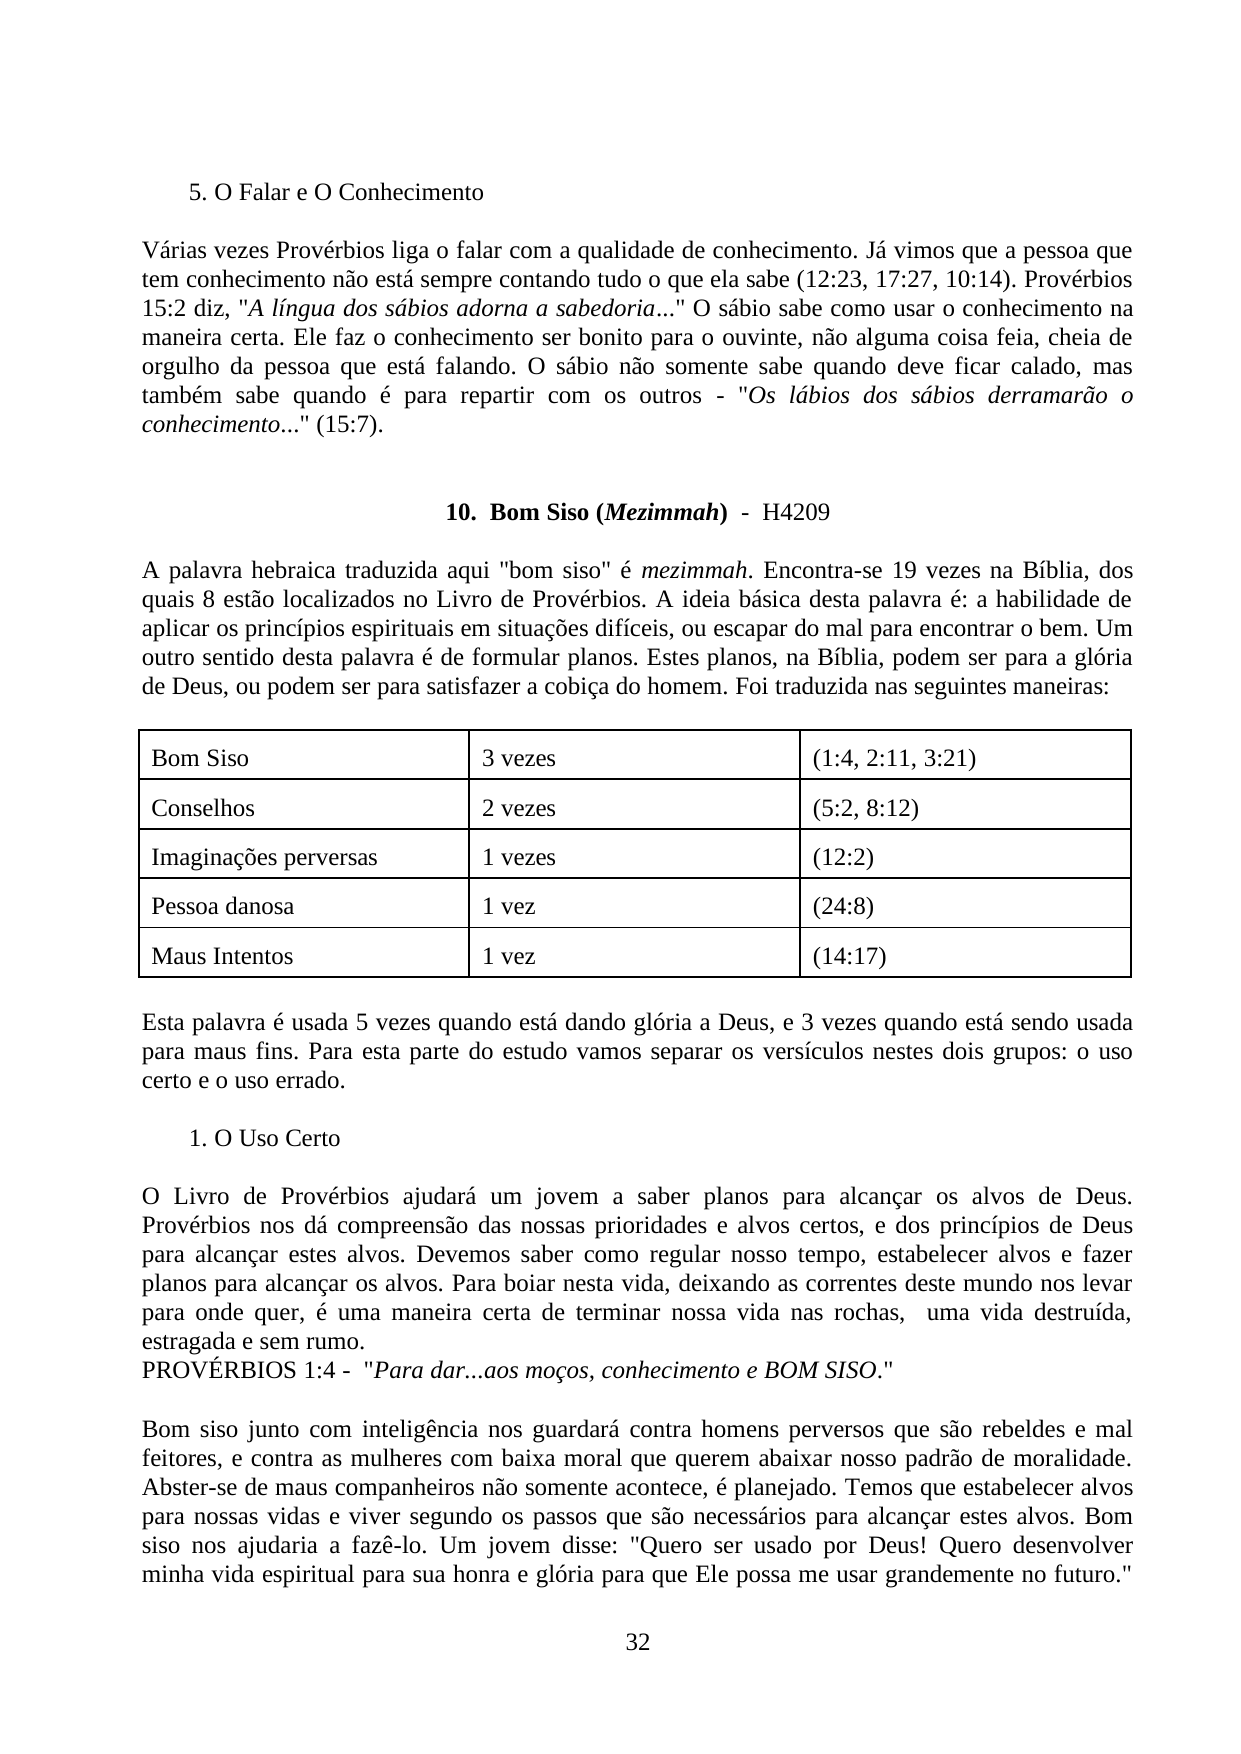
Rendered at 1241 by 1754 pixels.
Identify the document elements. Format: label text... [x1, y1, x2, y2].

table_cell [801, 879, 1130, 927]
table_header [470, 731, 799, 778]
text PROVÉRBIOS 1:4 - "Para dar...aos moços, conhecimento e BOM SISO." [142, 1355, 1134, 1384]
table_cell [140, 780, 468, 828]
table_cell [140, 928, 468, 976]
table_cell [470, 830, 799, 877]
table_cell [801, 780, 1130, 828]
text A palavra hebraica traduzida aqui "bom siso" é mezimmah. Encontra-se 19 vezes na Bíblia, dos quais 8 estão localizados no Livro de Provérbios. A ideia básica desta palavra é: a habilidade de aplicar os princípios espirituais em situações difíceis, ou escapar do mal para encontrar o bem. Um outro sentido desta palavra é de formular planos. Estes planos, na Bíblia, podem ser para a glória de Deus, ou podem ser para satisfazer a cobiça do homem. Foi traduzida nas seguintes maneiras: [142, 554, 1134, 700]
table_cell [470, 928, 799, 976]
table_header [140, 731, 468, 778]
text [142, 1413, 1134, 1588]
text 10. Bom Siso (Mezimmah) - H4209 [142, 496, 1134, 525]
text Várias vezes Provérbios liga o falar com a qualidade de conhecimento. Já vimos que a pessoa que tem conhecimento não está sempre contando tudo o que ela sabe (12:23, 17:27, 10:14). Provérbios 15:2 diz, "A língua dos sábios adorna a sabedoria..." O sábio sabe como usar o conhecimento na maneira certa. Ele faz o conhecimento ser bonito para o ouvinte, não alguma coisa feia, cheia de orgulho da pessoa que está falando. O sábio não somente sabe quando deve ficar calado, mas também sabe quando é para repartir com os outros - "Os lábios dos sábios derramarão o conhecimento..." (15:7). [142, 235, 1134, 438]
text 5. O Falar e O Conhecimento [142, 177, 1134, 206]
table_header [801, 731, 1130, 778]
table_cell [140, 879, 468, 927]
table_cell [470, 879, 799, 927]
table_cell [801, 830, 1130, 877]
text O Livro de Provérbios ajudará um jovem a saber planos para alcançar os alvos de Deus. Provérbios nos dá compreensão das nossas prioridades e alvos certos, e dos princípios de Deus para alcançar estes alvos. Devemos saber como regular nosso tempo, estabelecer alvos e fazer planos para alcançar os alvos. Para boiar nesta vida, deixando as correntes deste mundo nos levar para onde quer, é uma maneira certa de terminar nossa vida nas rochas, uma vida destruída, estragada e sem rumo. [142, 1181, 1134, 1355]
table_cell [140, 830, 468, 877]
text 1. O Uso Certo [142, 1123, 1134, 1152]
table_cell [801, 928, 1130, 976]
text Esta palavra é usada 5 vezes quando está dando glória a Deus, e 3 vezes quando está sendo usada para maus fins. Para esta parte do estudo vamos separar os versículos nestes dois grupos: o uso certo e o uso errado. [142, 1007, 1134, 1094]
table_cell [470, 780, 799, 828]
